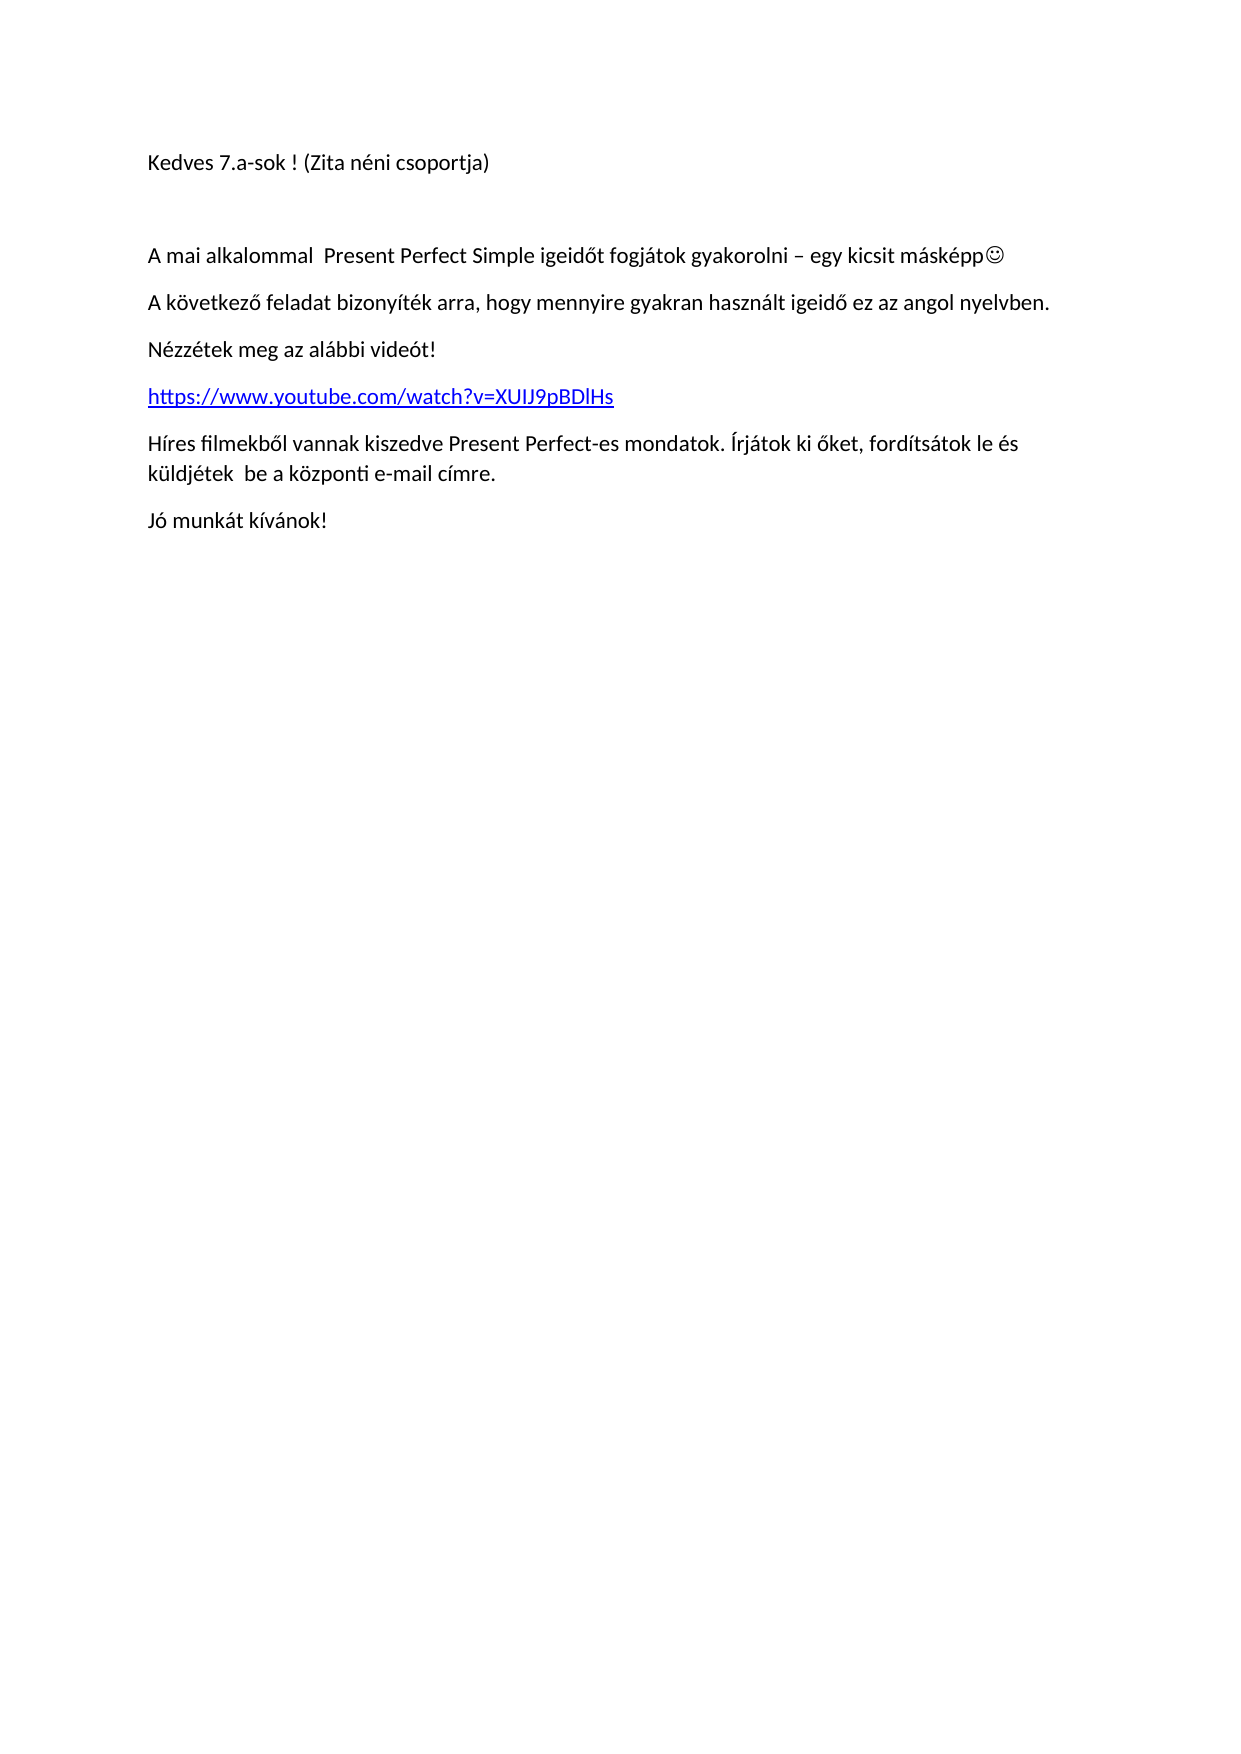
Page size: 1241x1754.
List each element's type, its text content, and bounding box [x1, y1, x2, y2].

text Kedves 7.a-sok ! (Zita néni csoportja) [148, 148, 1093, 176]
text Jó munkát kívánok! [148, 506, 1093, 534]
text Híres filmekből vannak kiszedve Present Perfect-es mondatok. Írjátok ki őket, fordítsátok le és küldjétek be a központi e-mail címre. [148, 429, 1093, 487]
text https://www.youtube.com/watch?v=XUIJ9pBDlHs [148, 382, 1093, 410]
text Nézzétek meg az alábbi videót! [148, 335, 1093, 363]
text A mai alkalommal Present Perfect Simple igeidőt fogjátok gyakorolni – egy kicsit másképp [148, 241, 1093, 269]
text A következő feladat bizonyíték arra, hogy mennyire gyakran használt igeidő ez az angol nyelvben. [148, 288, 1093, 316]
